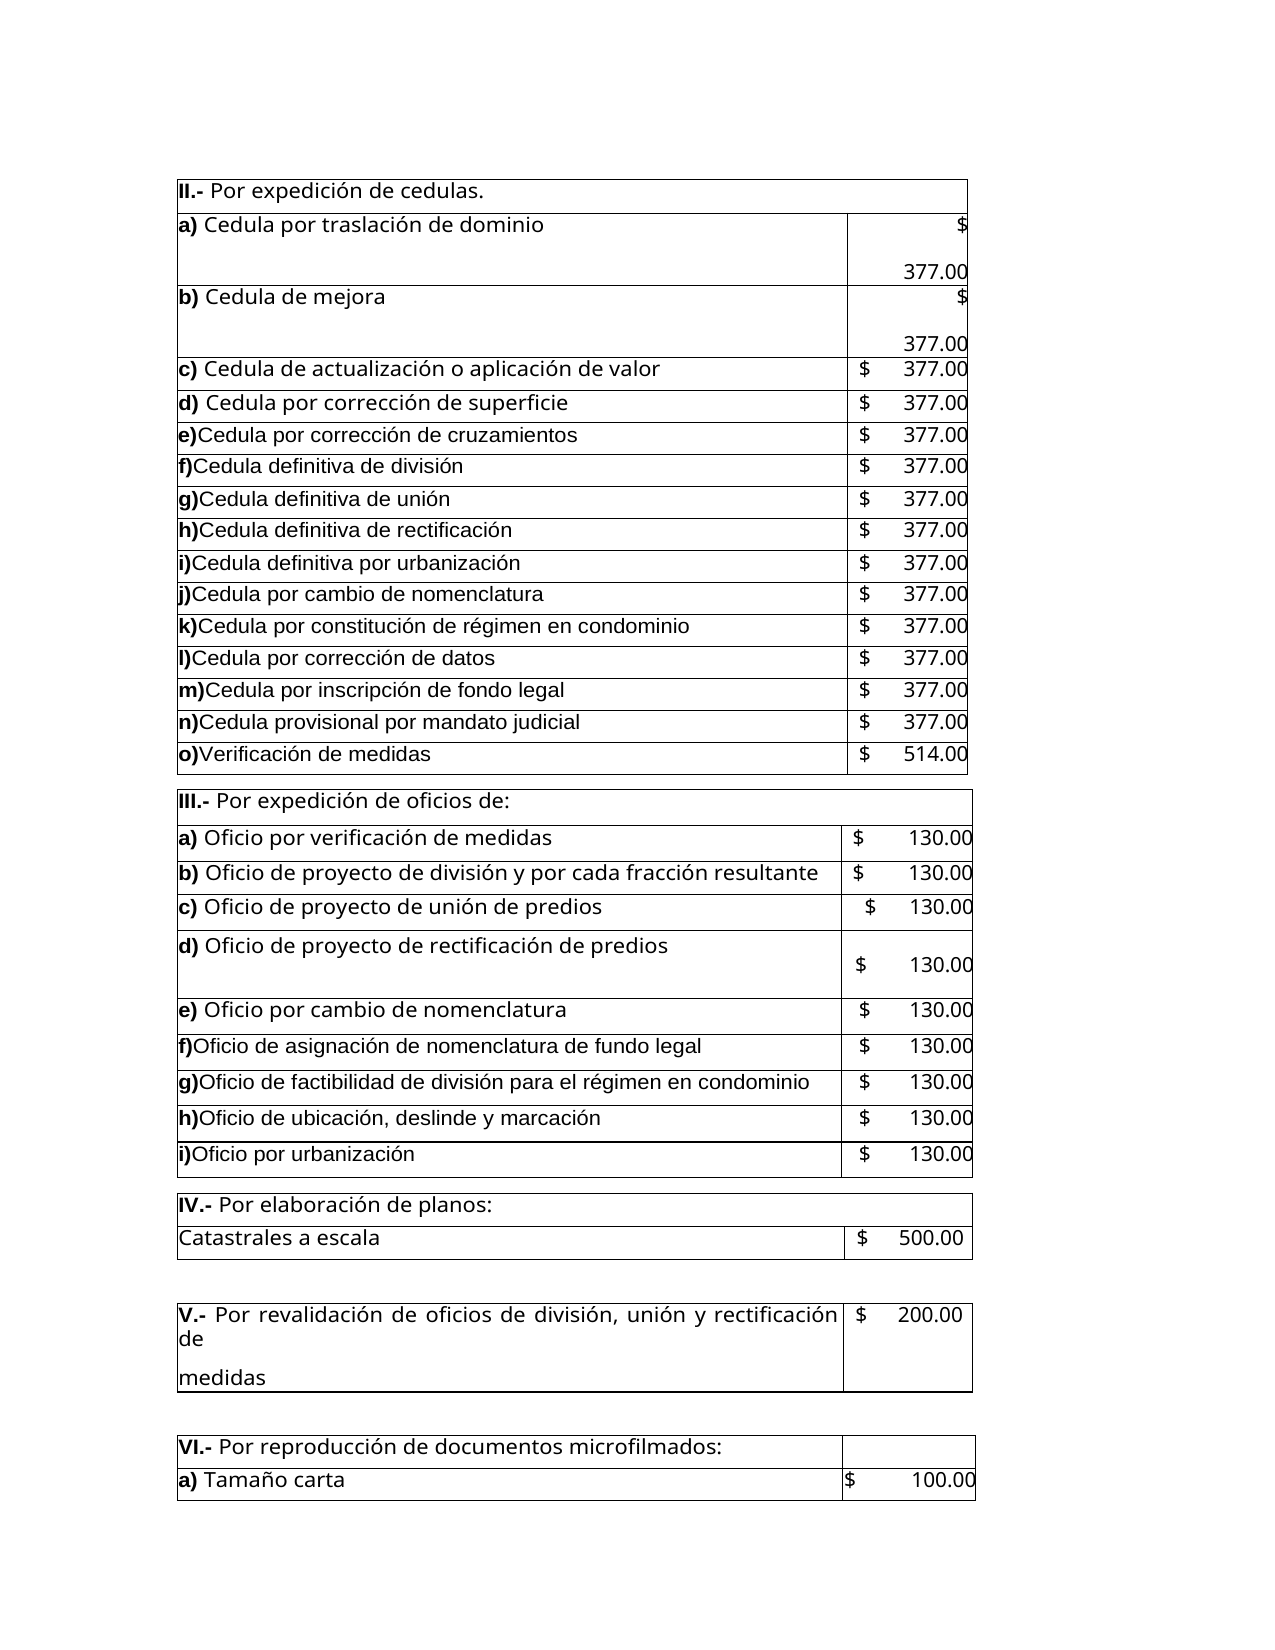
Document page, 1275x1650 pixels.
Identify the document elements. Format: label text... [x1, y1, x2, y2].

table_cell d) Cedula por corrección de superficie [178, 391, 847, 422]
table_cell $ 130.00 [842, 1035, 972, 1069]
table_cell $ 377.00 [848, 455, 967, 486]
table_cell $ 377.00 [848, 519, 967, 550]
table_cell $ 377.00 [848, 615, 967, 646]
table_cell $ 377.00 [848, 423, 967, 454]
table_cell l)Cedula por corrección de datos [178, 647, 847, 678]
table_cell j)Cedula por cambio de nomenclatura [178, 583, 847, 614]
table_header V.- Por revalidación de oficios de división, unión y rectificación de medidas [178, 1304, 843, 1391]
table_header II.- Por expedición de cedulas. [178, 180, 967, 213]
table_cell h)Oficio de ubicación, deslinde y marcación [178, 1106, 841, 1141]
table_cell c) Oficio de proyecto de unión de predios [178, 895, 841, 930]
table_cell d) Oficio de proyecto de rectificación de predios [178, 931, 841, 998]
table_cell g)Oficio de factibilidad de división para el régimen en condominio [178, 1071, 841, 1105]
table_cell $ 500.00 [845, 1227, 972, 1259]
table_cell $ 514.00 [848, 743, 967, 774]
table_cell b) Oficio de proyecto de división y por cada fracción resultante [178, 862, 841, 894]
table_cell a) Tamaño carta [178, 1469, 842, 1500]
table_cell $ 130.00 [842, 931, 972, 998]
table_cell $ 377.00 [848, 391, 967, 422]
table_cell f)Cedula definitiva de división [178, 455, 847, 486]
table_cell $ 377.00 [848, 286, 967, 357]
table_cell $ 377.00 [848, 551, 967, 582]
table_cell k)Cedula por constitución de régimen en condominio [178, 615, 847, 646]
table_cell $ 377.00 [848, 583, 967, 614]
table_cell i)Oficio por urbanización [178, 1143, 841, 1177]
table_header IV.- Por elaboración de planos: [178, 1194, 972, 1226]
table_cell $ 377.00 [848, 711, 967, 742]
table_cell $ 377.00 [848, 358, 967, 390]
table_cell c) Cedula de actualización o aplicación de valor [178, 358, 847, 390]
table_cell $ 377.00 [848, 214, 967, 284]
table_cell $ 130.00 [842, 1106, 972, 1141]
table_cell $ 130.00 [842, 1071, 972, 1105]
table_cell $ 130.00 [842, 1143, 972, 1177]
table_cell b) Cedula de mejora [178, 286, 847, 357]
table_cell Catastrales a escala [178, 1227, 844, 1259]
table_cell $ 130.00 [842, 999, 972, 1033]
table_cell e) Oficio por cambio de nomenclatura [178, 999, 841, 1033]
table_cell $ 377.00 [848, 487, 967, 518]
table_header III.- Por expedición de oficios de: [178, 790, 972, 825]
table_cell a) Oficio por verificación de medidas [178, 826, 841, 861]
table_cell i)Cedula definitiva por urbanización [178, 551, 847, 582]
table_header [843, 1436, 975, 1468]
table_cell f)Oficio de asignación de nomenclatura de fundo legal [178, 1035, 841, 1069]
table_cell e)Cedula por corrección de cruzamientos [178, 423, 847, 454]
table_header $ 200.00 [844, 1304, 972, 1391]
table_cell $ 130.00 [842, 895, 972, 930]
table_cell $ 377.00 [848, 679, 967, 710]
table_cell $ 130.00 [842, 862, 972, 894]
table_cell o)Verificación de medidas [178, 743, 847, 774]
table_cell a) Cedula por traslación de dominio [178, 214, 847, 284]
table_cell m)Cedula por inscripción de fondo legal [178, 679, 847, 710]
table_cell n)Cedula provisional por mandato judicial [178, 711, 847, 742]
table_cell g)Cedula definitiva de unión [178, 487, 847, 518]
table_cell $ 377.00 [848, 647, 967, 678]
table_cell $ 130.00 [842, 826, 972, 861]
table_cell $ 100.00 [843, 1469, 975, 1500]
table_cell h)Cedula definitiva de rectificación [178, 519, 847, 550]
table_header VI.- Por reproducción de documentos microfilmados: [178, 1436, 842, 1468]
